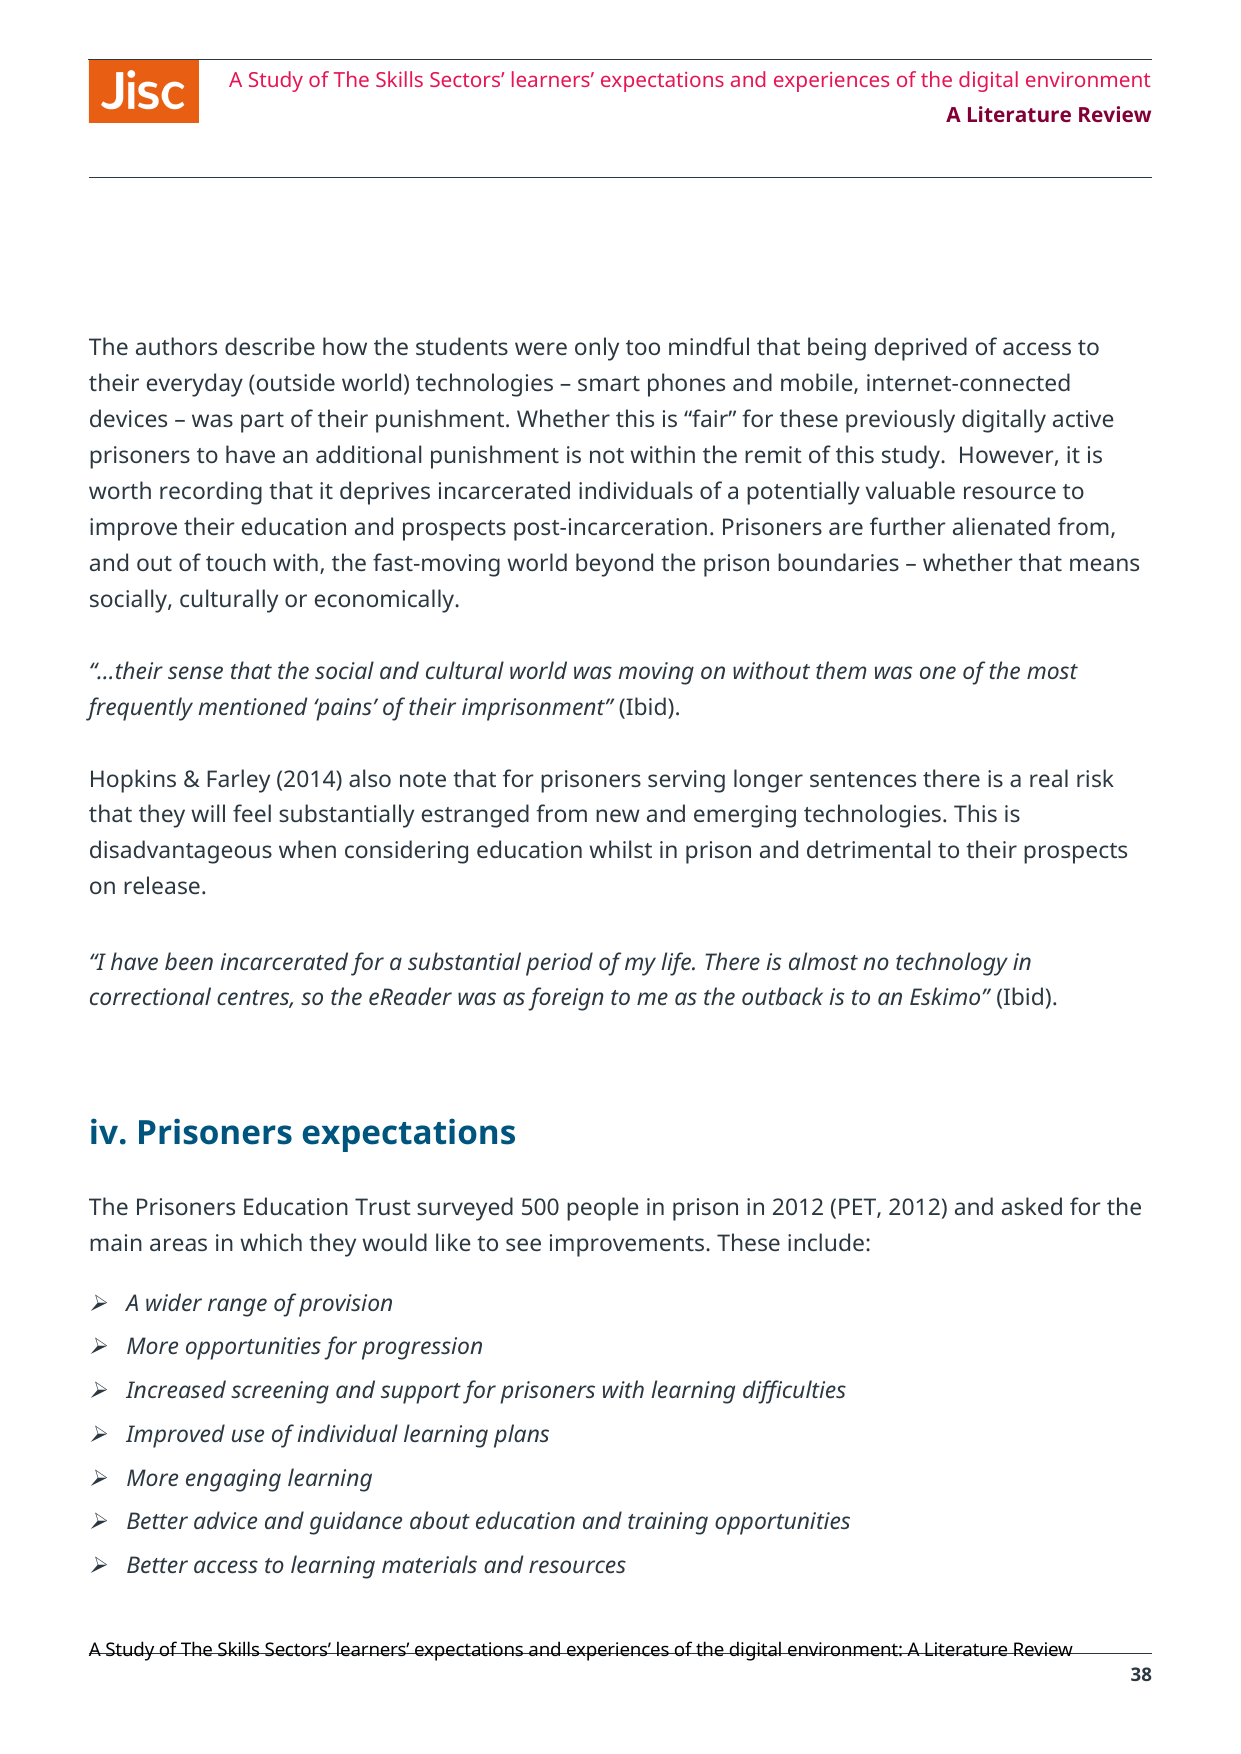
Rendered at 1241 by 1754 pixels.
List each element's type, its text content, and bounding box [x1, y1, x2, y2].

list More opportunities for progression [89, 1331, 1152, 1361]
text The Prisoners Education Trust surveyed 500 people in prison in 2012 (PET, 2012) and asked for the main areas in which they would like to see improvements. These include: [89, 1191, 1152, 1258]
list A wider range of provision [89, 1288, 1152, 1317]
list Improved use of individual learning plans [89, 1419, 1152, 1448]
list Better access to learning materials and resources [89, 1550, 1152, 1579]
list More engaging learning [89, 1463, 1152, 1492]
list Better advice and guidance about education and training opportunities [89, 1506, 1152, 1536]
text Hopkins & Farley (2014) also note that for prisoners serving longer sentences there is a real risk that they will feel substantially estranged from new and emerging technologies. This is disadvantageous when considering education whilst in prison and detrimental to their prospects on release. [89, 762, 1152, 902]
list Increased screening and support for prisoners with learning difficulties [89, 1375, 1152, 1404]
text iv. Prisoners expectations [89, 1109, 1152, 1187]
picture [88, 60, 199, 123]
text “I have been incarcerated for a substantial period of my life. There is almost no technology in correctional centres, so the eReader was as foreign to me as the outback is to an Eskimo” (Ibid). [89, 945, 1152, 1013]
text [89, 295, 1152, 722]
